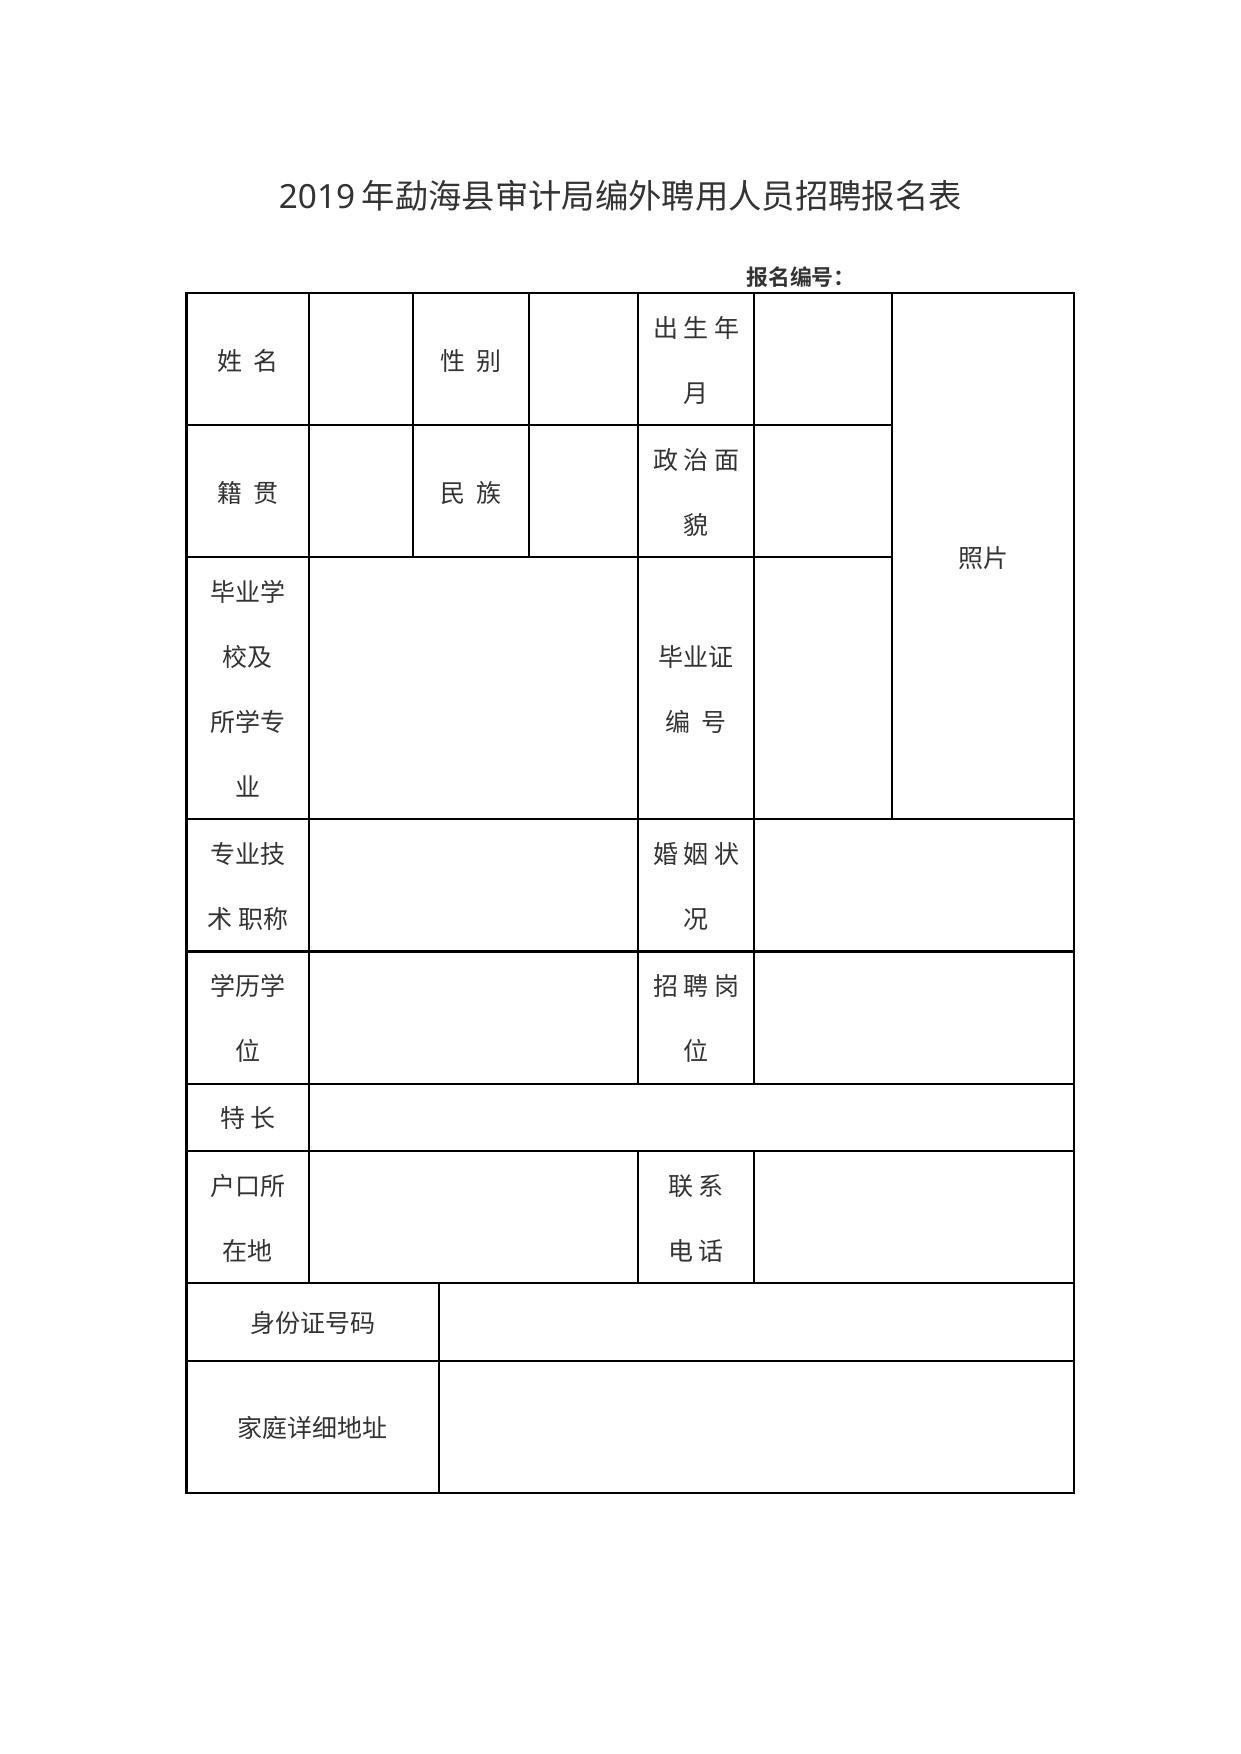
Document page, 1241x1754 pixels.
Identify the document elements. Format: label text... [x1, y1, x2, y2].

table_cell 民 族 [414, 426, 528, 556]
text 2019年勐海县审计局编外聘用人员招聘报名表 [187, 162, 1053, 227]
table_cell 专业技术 职称 [188, 820, 308, 950]
table_cell 毕业学校及 所学专业 [188, 558, 308, 818]
table_cell 联 系 电 话 [639, 1152, 753, 1282]
table_cell [755, 426, 891, 556]
table_cell [755, 1152, 1073, 1282]
table_cell [310, 953, 637, 1082]
table_cell 婚 姻 状 况 [639, 820, 753, 950]
table_cell [310, 1152, 637, 1282]
table_cell 毕业证 编 号 [639, 558, 753, 818]
table_cell 招 聘 岗 位 [639, 953, 753, 1082]
text 报名编号： [187, 259, 1053, 292]
table_cell 家庭详细地址 [188, 1362, 438, 1492]
table_cell [755, 558, 891, 818]
table_cell 政 治 面 貌 [639, 426, 753, 556]
table_cell 户口所 在地 [188, 1152, 308, 1282]
table_header 照片 [893, 294, 1073, 818]
table_header 出 生 年 月 [639, 294, 753, 424]
table_cell [440, 1362, 1073, 1492]
table_header [310, 294, 412, 424]
table_cell [310, 426, 412, 556]
table_cell [755, 820, 1073, 950]
table_cell 学历学位 [188, 953, 308, 1082]
table_cell [755, 953, 1073, 1082]
table_header [530, 294, 637, 424]
table_cell 特 长 [188, 1085, 308, 1149]
table_cell [440, 1284, 1073, 1359]
table_cell [530, 426, 637, 556]
table_header [755, 294, 891, 424]
table_cell [310, 558, 637, 818]
table_cell 籍 贯 [188, 426, 308, 556]
table_header 姓 名 [188, 294, 308, 424]
table_cell [310, 820, 637, 950]
table_header 性 别 [414, 294, 528, 424]
table_cell [310, 1085, 1073, 1149]
table_cell 身份证号码 [188, 1284, 438, 1359]
